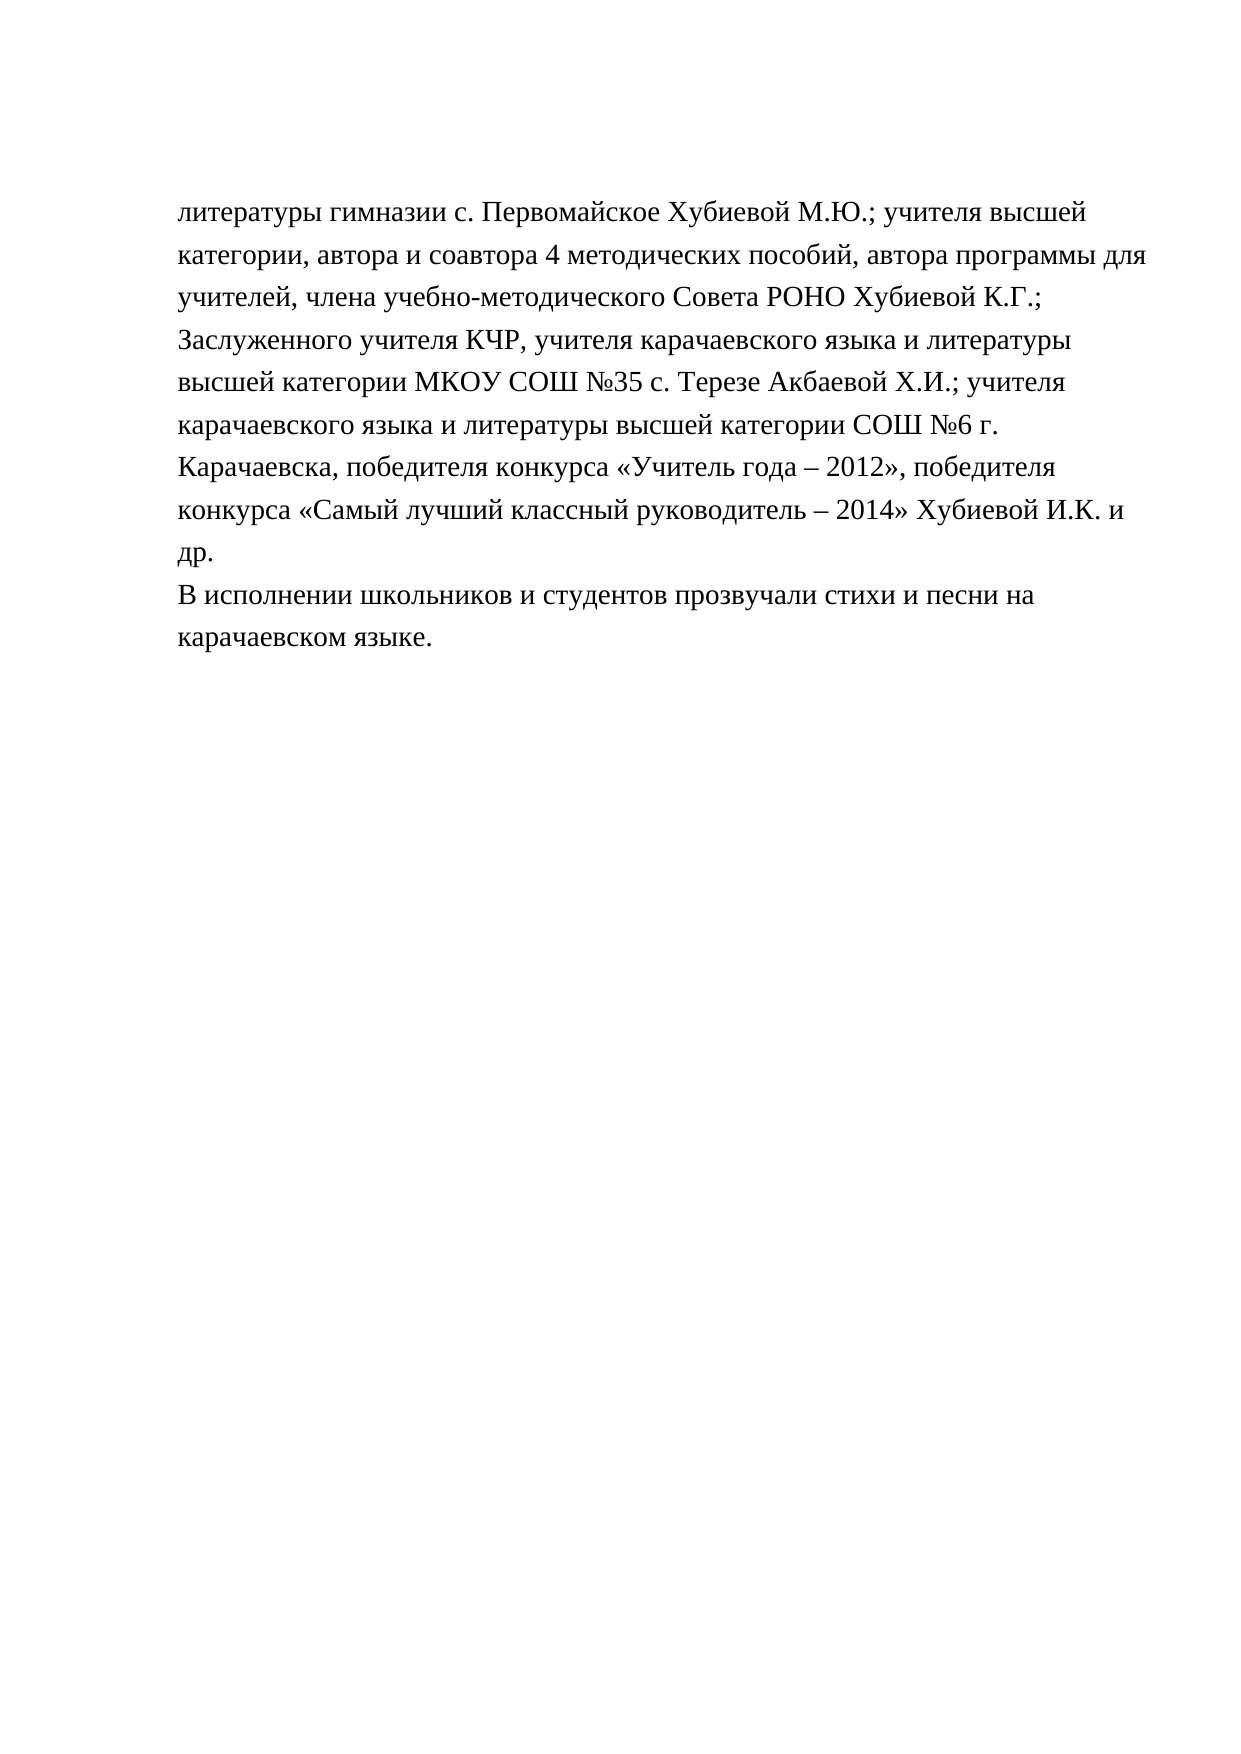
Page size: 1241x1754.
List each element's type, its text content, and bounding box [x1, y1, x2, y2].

text литературы гимназии с. Первомайское Хубиевой М.Ю.; учителя высшей категории, автора и соавтора 4 методических пособий, автора программы для учителей, члена учебно-методического Совета РОНО Хубиевой К.Г.; Заслуженного учителя КЧР, учителя карачаевского языка и литературы высшей категории МКОУ СОШ №35 с. Терезе Акбаевой Х.И.; учителя карачаевского языка и литературы высшей категории СОШ №6 г. Карачаевска, победителя конкурса «Учитель года – 2012», победителя конкурса «Самый лучший классный руководитель – 2014» Хубиевой И.К. и др. В исполнении школьников и студентов прозвучали стихи и песни на карачаевском языке. [177, 186, 1152, 653]
